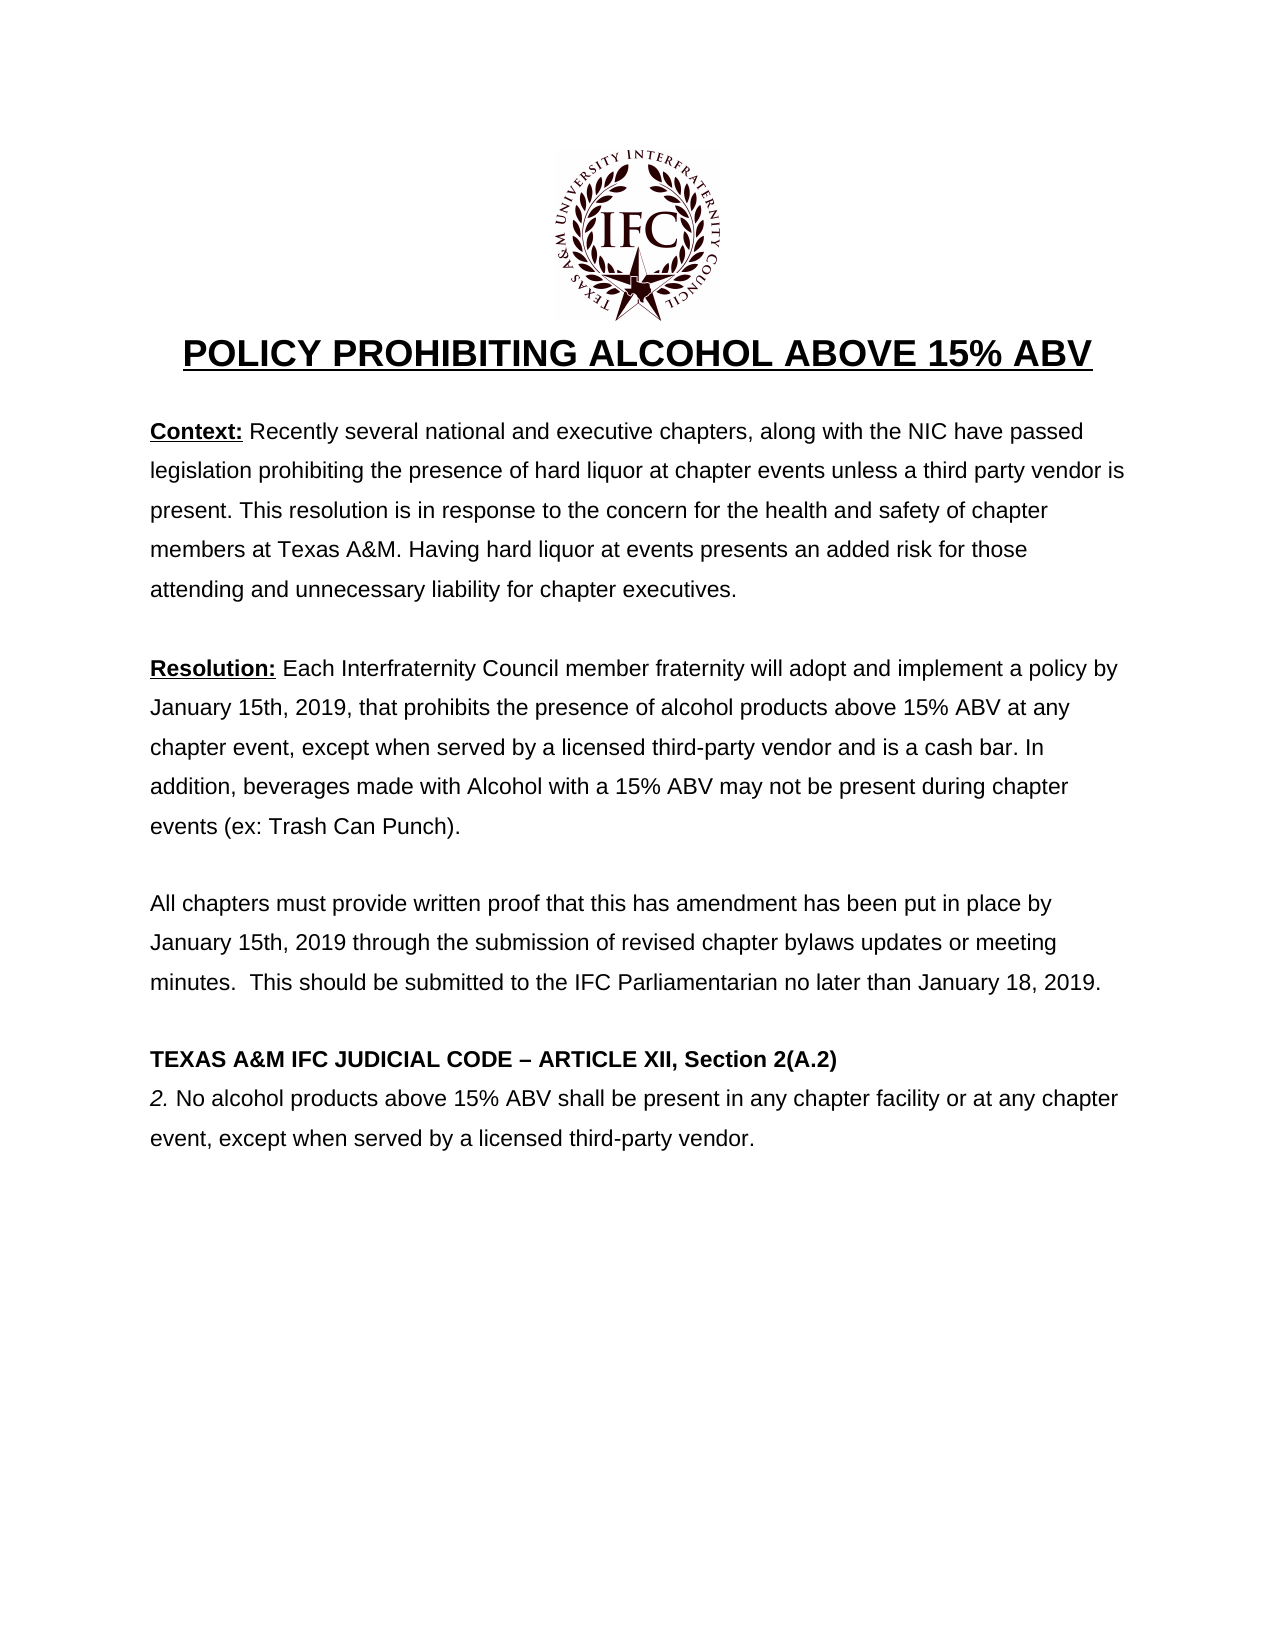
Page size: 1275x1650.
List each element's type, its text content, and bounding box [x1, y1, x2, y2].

text Resolution: Each Interfraternity Council member fraternity will adopt and implement a policy by January 15th, 2019, that prohibits the presence of alcohol products above 15% ABV at any chapter event, except when served by a licensed third-party vendor and is a cash bar. In addition, beverages made with Alcohol with a 15% ABV may not be present during chapter events (ex: Trash Can Punch). [150, 655, 1125, 839]
text 2. No alcohol products above 15% ABV shall be present in any chapter facility or at any chapter event, except when served by a licensed third-party vendor. [150, 1085, 1125, 1151]
subtitle POLICY PROHIBITING ALCOHOL ABOVE 15% ABV [150, 332, 1125, 375]
text TEXAS A&M IFC JUDICIAL CODE – ARTICLE XII, Section 2(A.2) [150, 1046, 1125, 1072]
text All chapters must provide written proof that this has amendment has been put in place by January 15th, 2019 through the submission of revised chapter bylaws updates or meeting minutes. This should be submitted to the IFC Parliamentarian no later than January 18, 2019. [150, 889, 1125, 995]
picture [555, 150, 720, 321]
text Context: Recently several national and executive chapters, along with the NIC have passed legislation prohibiting the presence of hard liquor at chapter events unless a third party vendor is present. This resolution is in response to the concern for the health and safety of chapter members at Texas A&M. Having hard liquor at events presents an added risk for those attending and unnecessary liability for chapter executives. [150, 418, 1125, 602]
